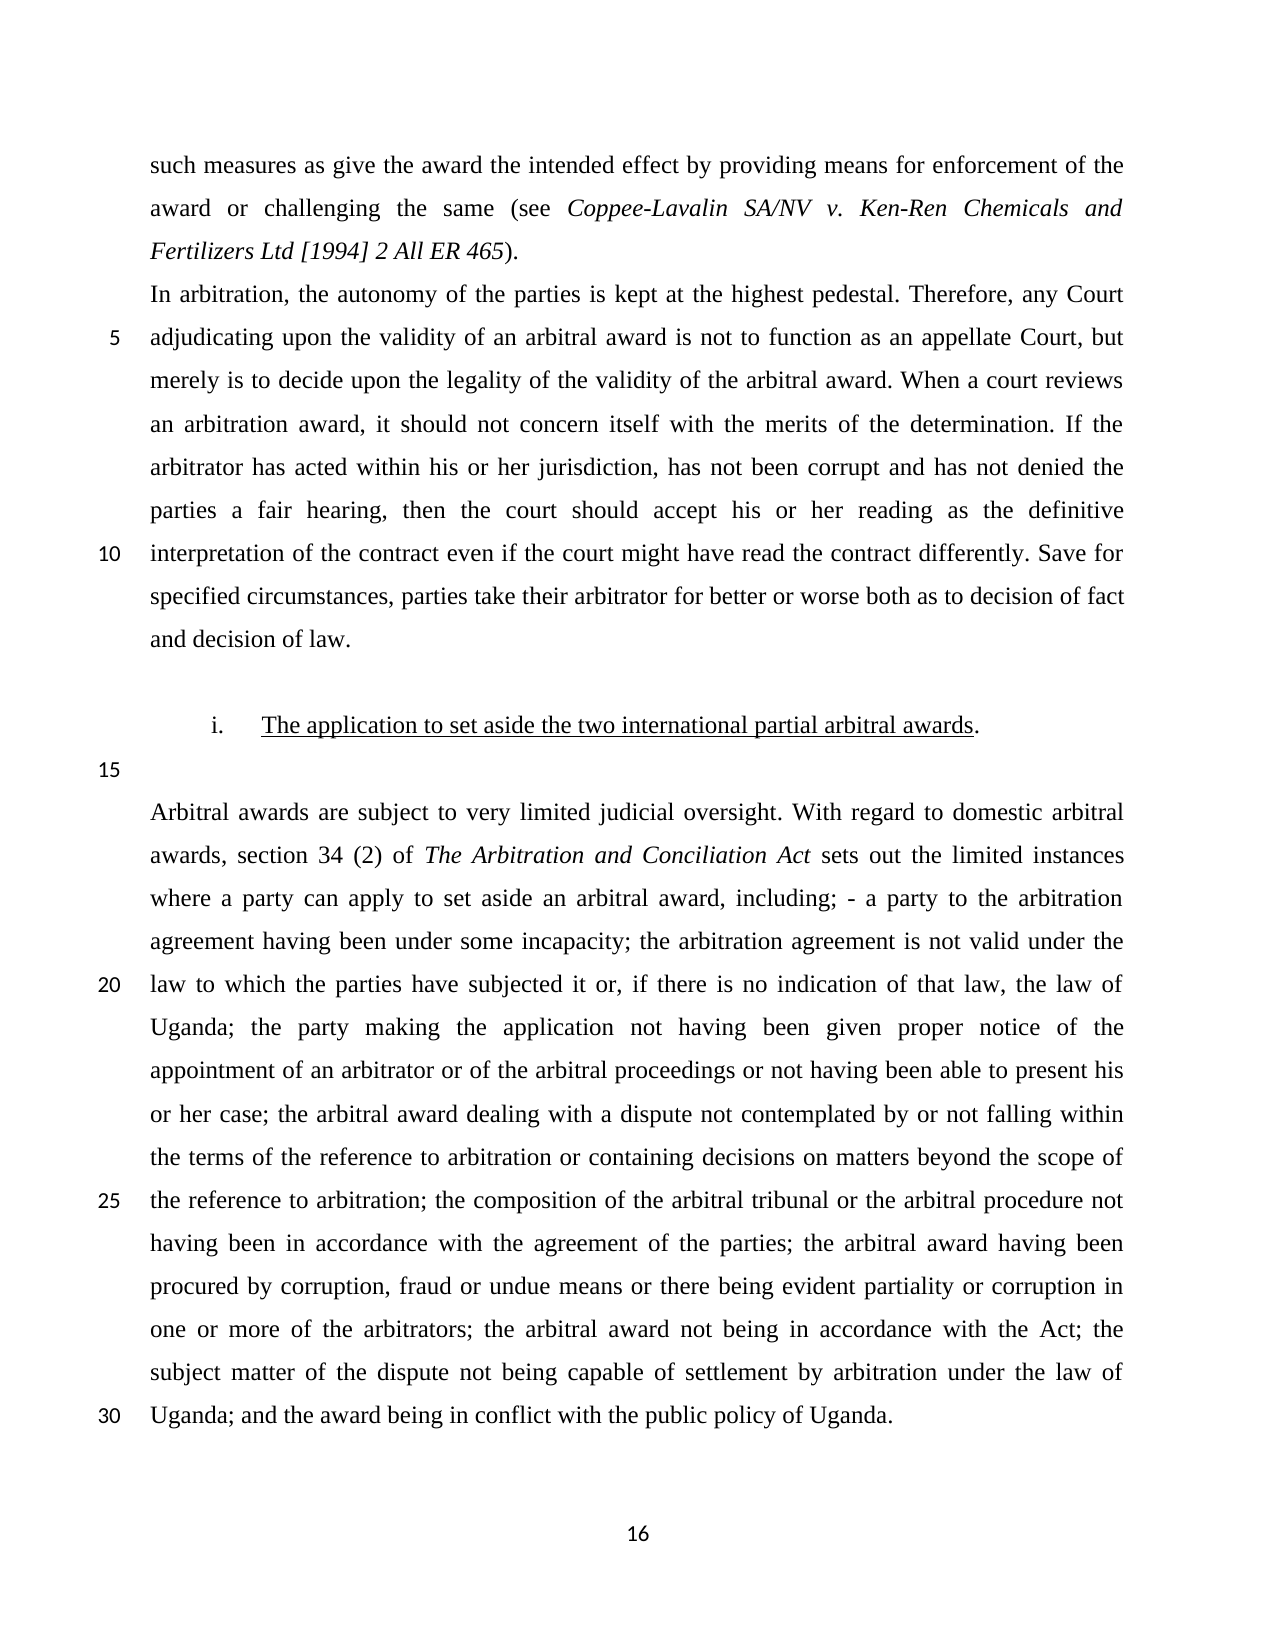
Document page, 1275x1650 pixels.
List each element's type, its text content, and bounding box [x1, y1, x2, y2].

text In arbitration, the autonomy of the parties is kept at the highest pedestal. Therefore, any Court adjudicating upon the validity of an arbitral award is not to function as an appellate Court, but merely is to decide upon the legality of the validity of the arbitral award. When a court reviews an arbitration award, it should not concern itself with the merits of the determination. If the arbitrator has acted within his or her jurisdiction, has not been corrupt and has not denied the parties a fair hearing, then the court should accept his or her reading as the definitive interpretation of the contract even if the court might have read the contract differently. Save for specified circumstances, parties take their arbitrator for better or worse both as to decision of fact and decision of law. [150, 279, 1125, 653]
text Arbitral awards are subject to very limited judicial oversight. With regard to domestic arbitral awards, section 34 (2) of The Arbitration and Conciliation Act sets out the limited instances where a party can apply to set aside an arbitral award, including; - a party to the arbitration agreement having been under some incapacity; the arbitration agreement is not valid under the law to which the parties have subjected it or, if there is no indication of that law, the law of Uganda; the party making the application not having been given proper notice of the appointment of an arbitrator or of the arbitral proceedings or not having been able to present his or her case; the arbitral award dealing with a dispute not contemplated by or not falling within the terms of the reference to arbitration or containing decisions on matters beyond the scope of the reference to arbitration; the composition of the arbitral tribunal or the arbitral procedure not having been in accordance with the agreement of the parties; the arbitral award having been procured by corruption, fraud or undue means or there being evident partiality or corruption in one or more of the arbitrators; the arbitral award not being in accordance with the Act; the subject matter of the dispute not being capable of settlement by arbitration under the law of Uganda; and the award being in conflict with the public policy of Uganda. [150, 797, 1125, 1429]
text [150, 150, 1125, 265]
list The application to set aside the two international partial arbitral awards. [224, 711, 1125, 739]
